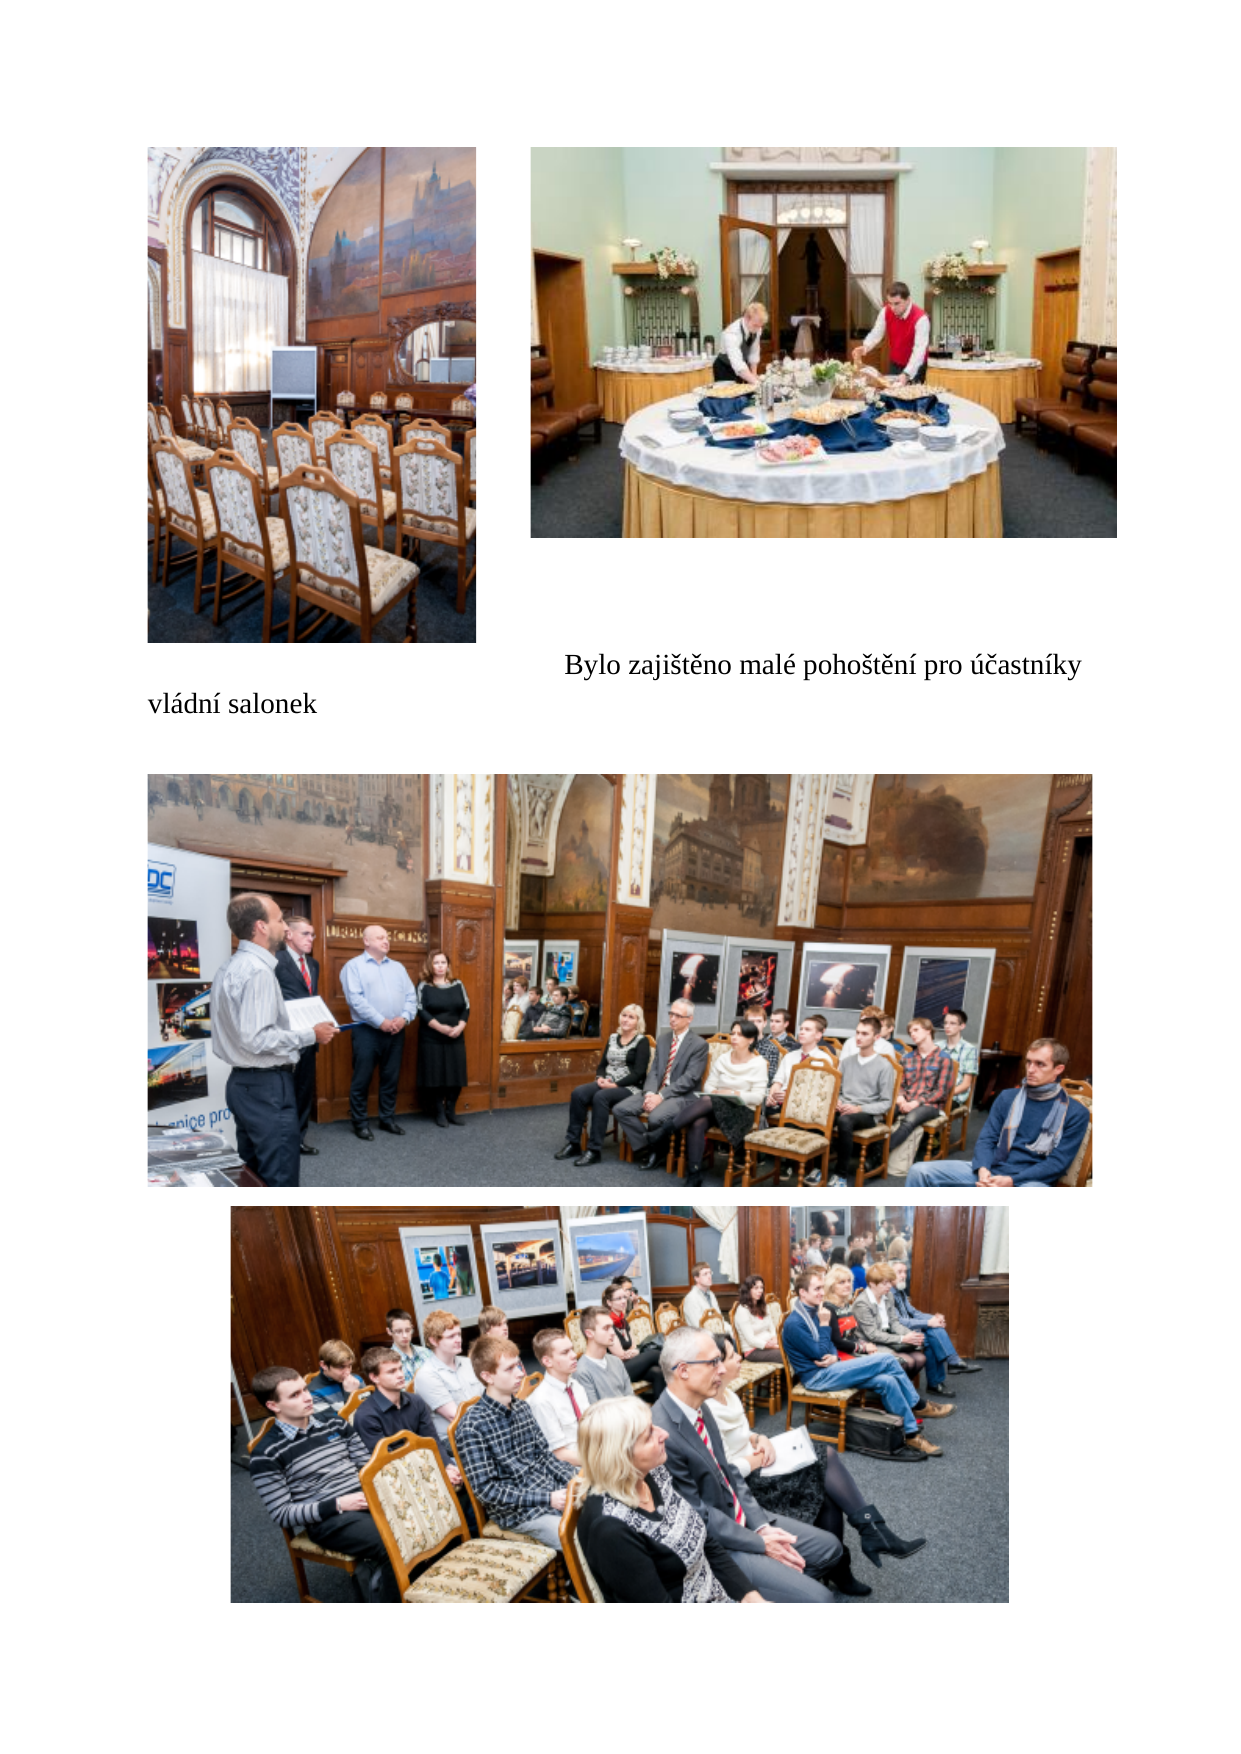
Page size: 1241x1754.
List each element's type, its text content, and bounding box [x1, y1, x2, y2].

picture [530, 147, 1117, 538]
picture [147, 774, 1093, 1187]
picture [230, 1206, 1009, 1603]
picture [147, 147, 477, 643]
